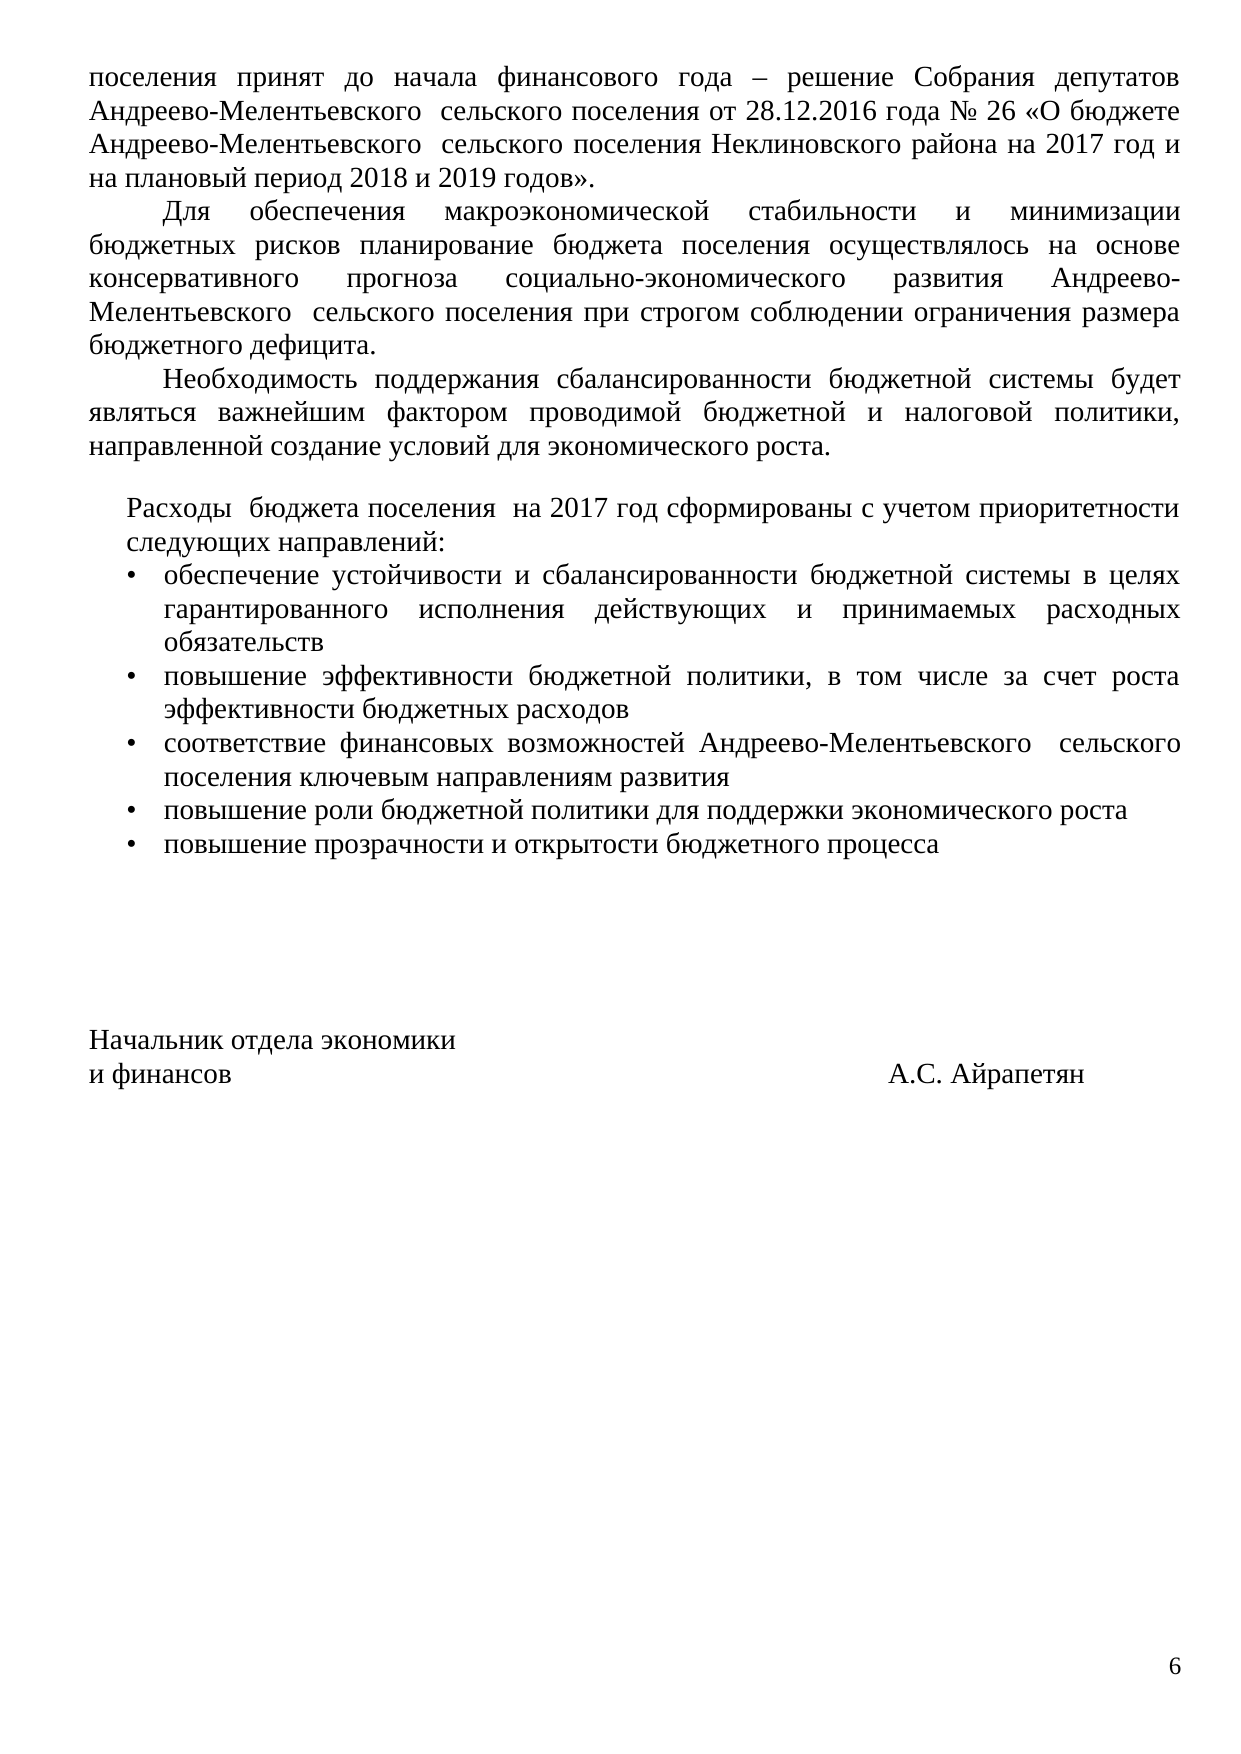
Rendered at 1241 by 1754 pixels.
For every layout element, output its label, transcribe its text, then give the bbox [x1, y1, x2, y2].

list соответствие финансовых возможностей Андреево-Мелентьевского сельского поселения ключевым направлениям развития [126, 725, 1181, 792]
text Расходы бюджета поселения на 2017 год сформированы с учетом приоритетности следующих направлений: [126, 490, 1181, 557]
list обеспечение устойчивости и сбалансированности бюджетной системы в целях гарантированного исполнения действующих и принимаемых расходных обязательств [126, 557, 1181, 658]
text Начальник отдела экономики [89, 1022, 1181, 1056]
text Для обеспечения макроэкономической стабильности и минимизации бюджетных рисков планирование бюджета поселения осуществлялось на основе консервативного прогноза социально-экономического развития Андреево-Мелентьевского сельского поселения при строгом соблюдении ограничения размера бюджетного дефицита. [89, 193, 1181, 361]
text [89, 59, 1181, 193]
list повышение роли бюджетной политики для поддержки экономического роста [126, 792, 1181, 826]
list повышение эффективности бюджетной политики, в том числе за счет роста эффективности бюджетных расходов [126, 658, 1181, 725]
list повышение прозрачности и открытости бюджетного процесса [126, 826, 1181, 859]
text и финансов А.С. Айрапетян [89, 1056, 1181, 1089]
text Необходимость поддержания сбалансированности бюджетной системы будет являться важнейшим фактором проводимой бюджетной и налоговой политики, направленной создание условий для экономического роста. [89, 361, 1181, 462]
